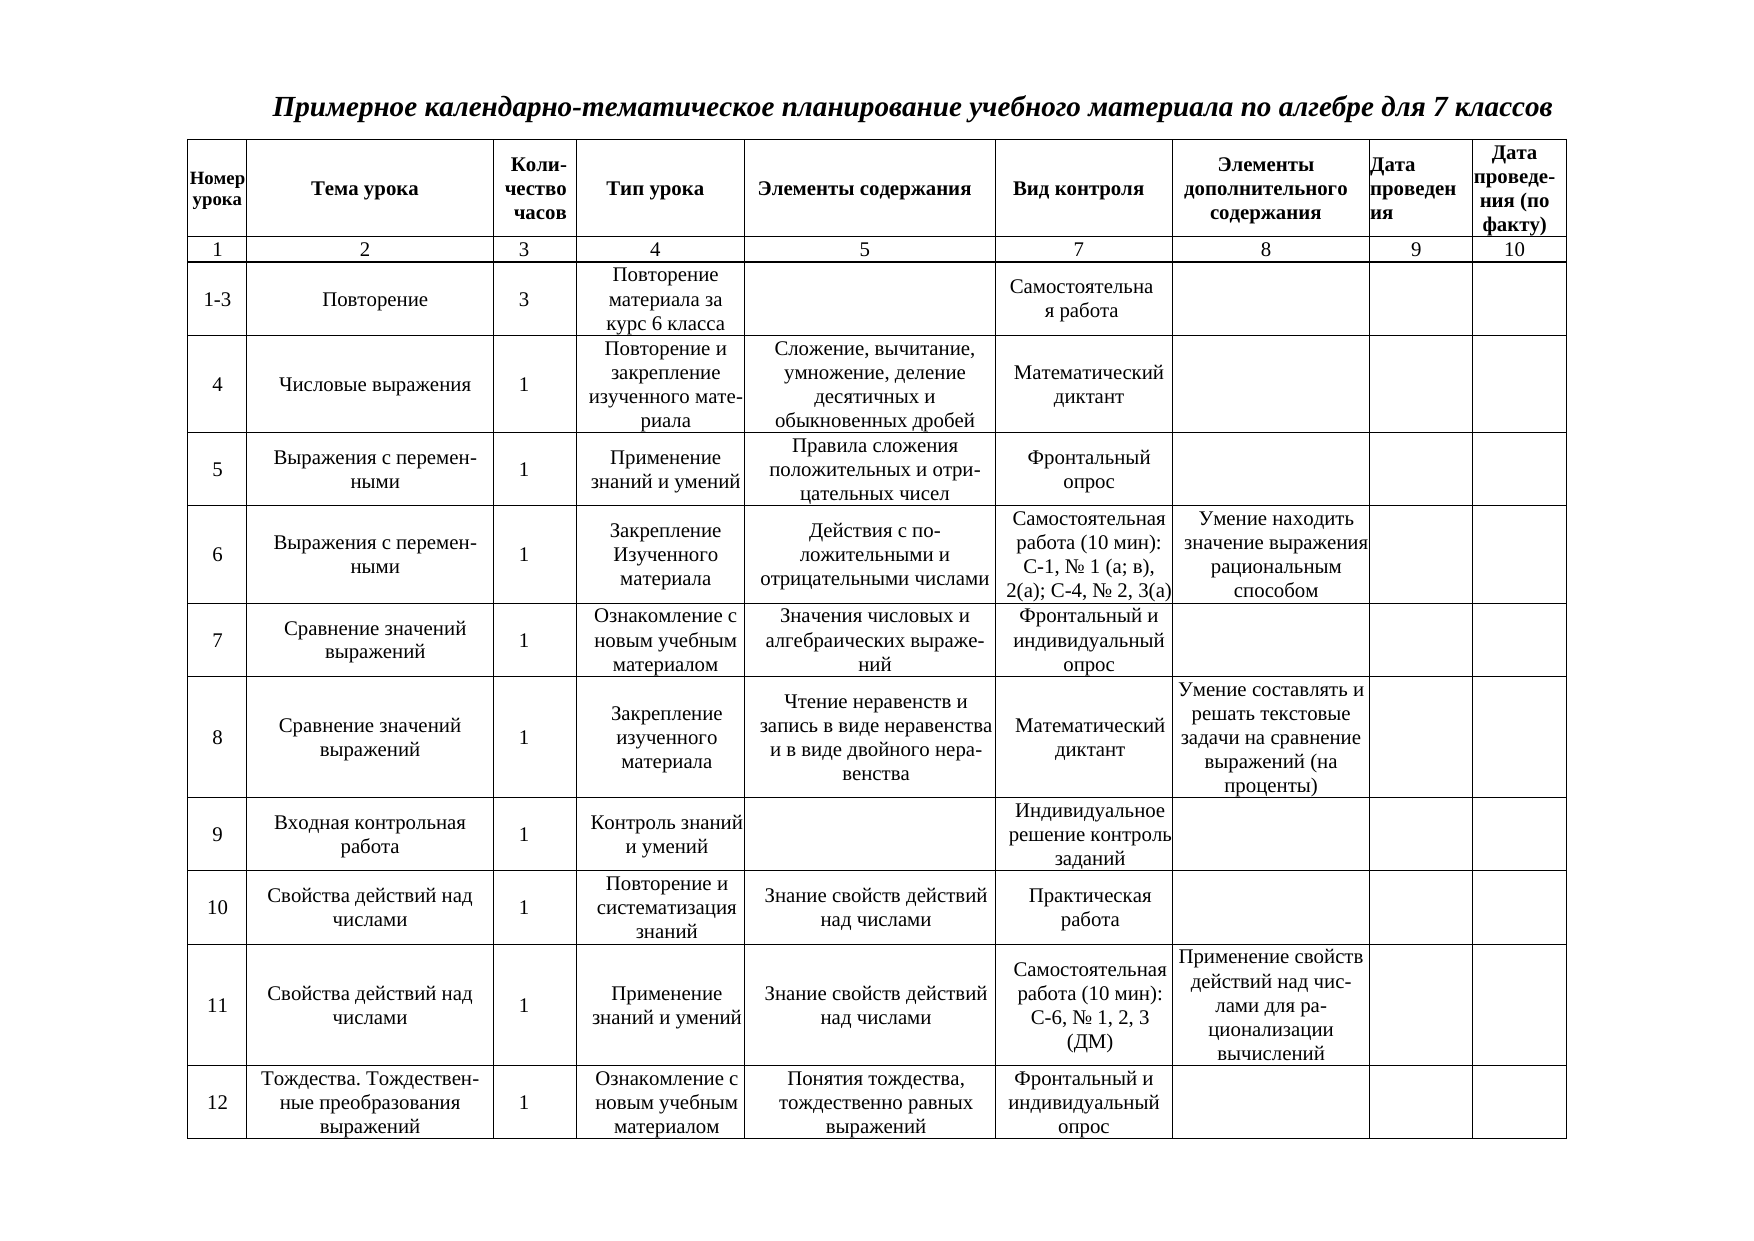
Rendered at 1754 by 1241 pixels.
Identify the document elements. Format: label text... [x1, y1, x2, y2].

table_cell 10 [188, 871, 246, 943]
table_header Элементы содержания [745, 140, 995, 236]
table_cell 1 [494, 604, 576, 676]
table_cell Применение знаний и умений [577, 433, 744, 505]
table_cell Применение знаний и умений [577, 945, 744, 1065]
table_cell 1 [494, 871, 576, 943]
table_cell 7 [188, 604, 246, 676]
table_cell Фронтальный и индивидуальный опрос [996, 604, 1172, 676]
table_cell Выражения с переменными [247, 506, 493, 602]
table_cell Повторение и закрепление изученного материала [577, 336, 744, 432]
table_cell Фронтальный опрос [996, 433, 1172, 505]
table_cell 10 [1473, 237, 1566, 261]
table_cell Знание свойств действий над числами [745, 945, 995, 1065]
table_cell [247, 1066, 493, 1138]
table_cell [1473, 945, 1566, 1065]
table_cell Повторение и систематизация знаний [577, 871, 744, 943]
table_header Количество часов [494, 140, 576, 236]
table_cell 6 [188, 506, 246, 602]
table_header Тип урока [577, 140, 744, 236]
table_cell [1473, 604, 1566, 676]
table_cell Фронтальный и индивидуальный опрос [996, 1066, 1172, 1138]
table_cell [1473, 506, 1566, 602]
table_cell [1370, 336, 1472, 432]
table_header Номер урока [188, 140, 246, 236]
table_cell [1473, 798, 1566, 870]
table_cell Повторение материала за курс 6 класса [577, 263, 744, 334]
table_cell Практическая работа [996, 871, 1172, 943]
table_cell Сложение, вычитание, умножение, деление десятичных и обыкновенных дробей [745, 336, 995, 432]
table_cell Самостоятельная работа (10 мин): С-1, № 1 (а; в), 2(a); С-4, № 2, 3(а) [996, 506, 1172, 602]
table_cell Числовые выражения [247, 336, 493, 432]
table_cell 3 [494, 263, 576, 334]
table_cell [1473, 677, 1566, 797]
table_cell [1473, 336, 1566, 432]
table_cell Свойства действий над числами [247, 871, 493, 943]
table_cell 1 [494, 798, 576, 870]
table_cell Понятия тождества, тождественно равных выражений [745, 1066, 995, 1138]
table_cell Сравнение значений выражений [247, 677, 493, 797]
table_cell Ознакомление с новым учебным материалом [577, 1066, 744, 1138]
table_cell 8 [188, 677, 246, 797]
table_cell Индивидуальное решение контроль заданий [996, 798, 1172, 870]
table_cell Закрепление Изученного материала [577, 506, 744, 602]
table_cell [1370, 263, 1472, 334]
table_cell [1473, 871, 1566, 943]
table_cell [1173, 433, 1369, 505]
table_cell 8 [1173, 237, 1369, 261]
table_cell 3 [494, 237, 576, 261]
table_cell 9 [188, 798, 246, 870]
table_cell [1473, 263, 1566, 334]
table_cell [1370, 604, 1472, 676]
table_cell [1173, 798, 1369, 870]
text Примерное календарно-тематическое планирование учебного материала по алгебре для 7 классов [118, 89, 1634, 122]
table_cell Самостоятельная работа (10 мин): С-6, № 1, 2, 3 (ДМ) [996, 945, 1172, 1065]
table_cell Применение свойств действий над числами для рационализации вычислений [1173, 945, 1369, 1065]
table_cell 12 [188, 1066, 246, 1138]
table_cell Ознакомление с новым учебным материалом [577, 604, 744, 676]
table_cell Правила сложения положительных и отрицательных чисел [745, 433, 995, 505]
table_cell [1370, 871, 1472, 943]
table_cell [1173, 1066, 1369, 1138]
table_cell Знание свойств действий над числами [745, 871, 995, 943]
table_cell [1370, 433, 1472, 505]
table_cell Математический диктант [996, 336, 1172, 432]
table_header Вид контроля [996, 140, 1172, 236]
table_cell 1-3 [188, 263, 246, 334]
table_cell [745, 263, 995, 334]
table_cell [1173, 263, 1369, 334]
table_cell Выражения с переменными [247, 433, 493, 505]
table_cell 7 [996, 237, 1172, 261]
table_cell 4 [188, 336, 246, 432]
table_cell 9 [1370, 237, 1472, 261]
table_cell 2 [247, 237, 493, 261]
table_cell [1370, 506, 1472, 602]
table_cell [745, 798, 995, 870]
table_cell 4 [577, 237, 744, 261]
table_cell [1173, 604, 1369, 676]
table_cell Самостоятельная работа [996, 263, 1172, 334]
table_cell Сравнение значений выражений [247, 604, 493, 676]
table_cell [1370, 1066, 1472, 1138]
table_cell Закрепление изученного материала [577, 677, 744, 797]
table_cell [1370, 798, 1472, 870]
table_cell 11 [188, 945, 246, 1065]
table_cell Значения числовых и алгебраических выражений [745, 604, 995, 676]
table_cell Входная контрольная работа [247, 798, 493, 870]
table_cell Свойства действий над числами [247, 945, 493, 1065]
table_cell Повторение [247, 263, 493, 334]
table_cell Умение находить значение выражения рациональным способом [1173, 506, 1369, 602]
table_header Элементы дополнительного содержания [1173, 140, 1369, 236]
table_cell [1473, 1066, 1566, 1138]
table_cell [1173, 871, 1369, 943]
table_cell [1473, 433, 1566, 505]
table_cell [1370, 677, 1472, 797]
table_header Дата проведения [1370, 140, 1472, 236]
table_cell Контроль знаний и умений [577, 798, 744, 870]
table_header Дата проведения (по факту) [1473, 140, 1566, 236]
table_cell 1 [494, 433, 576, 505]
table_cell Математический диктант [996, 677, 1172, 797]
table_cell 1 [494, 945, 576, 1065]
table_cell 5 [188, 433, 246, 505]
table_cell Действия с положительными и отрицательными числами [745, 506, 995, 602]
table_cell Умение составлять и решать текстовые задачи на сравнение выражений (на проценты) [1173, 677, 1369, 797]
table_cell 1 [188, 237, 246, 261]
table_cell [1370, 945, 1472, 1065]
table_cell 1 [494, 1066, 576, 1138]
table_header Тема урока [247, 140, 493, 236]
table_cell [1173, 336, 1369, 432]
table_cell 5 [745, 237, 995, 261]
table_cell 1 [494, 506, 576, 602]
table_cell 1 [494, 677, 576, 797]
table_cell Чтение неравенств и запись в виде неравенства и в виде двойного неравенства [745, 677, 995, 797]
table_cell 1 [494, 336, 576, 432]
